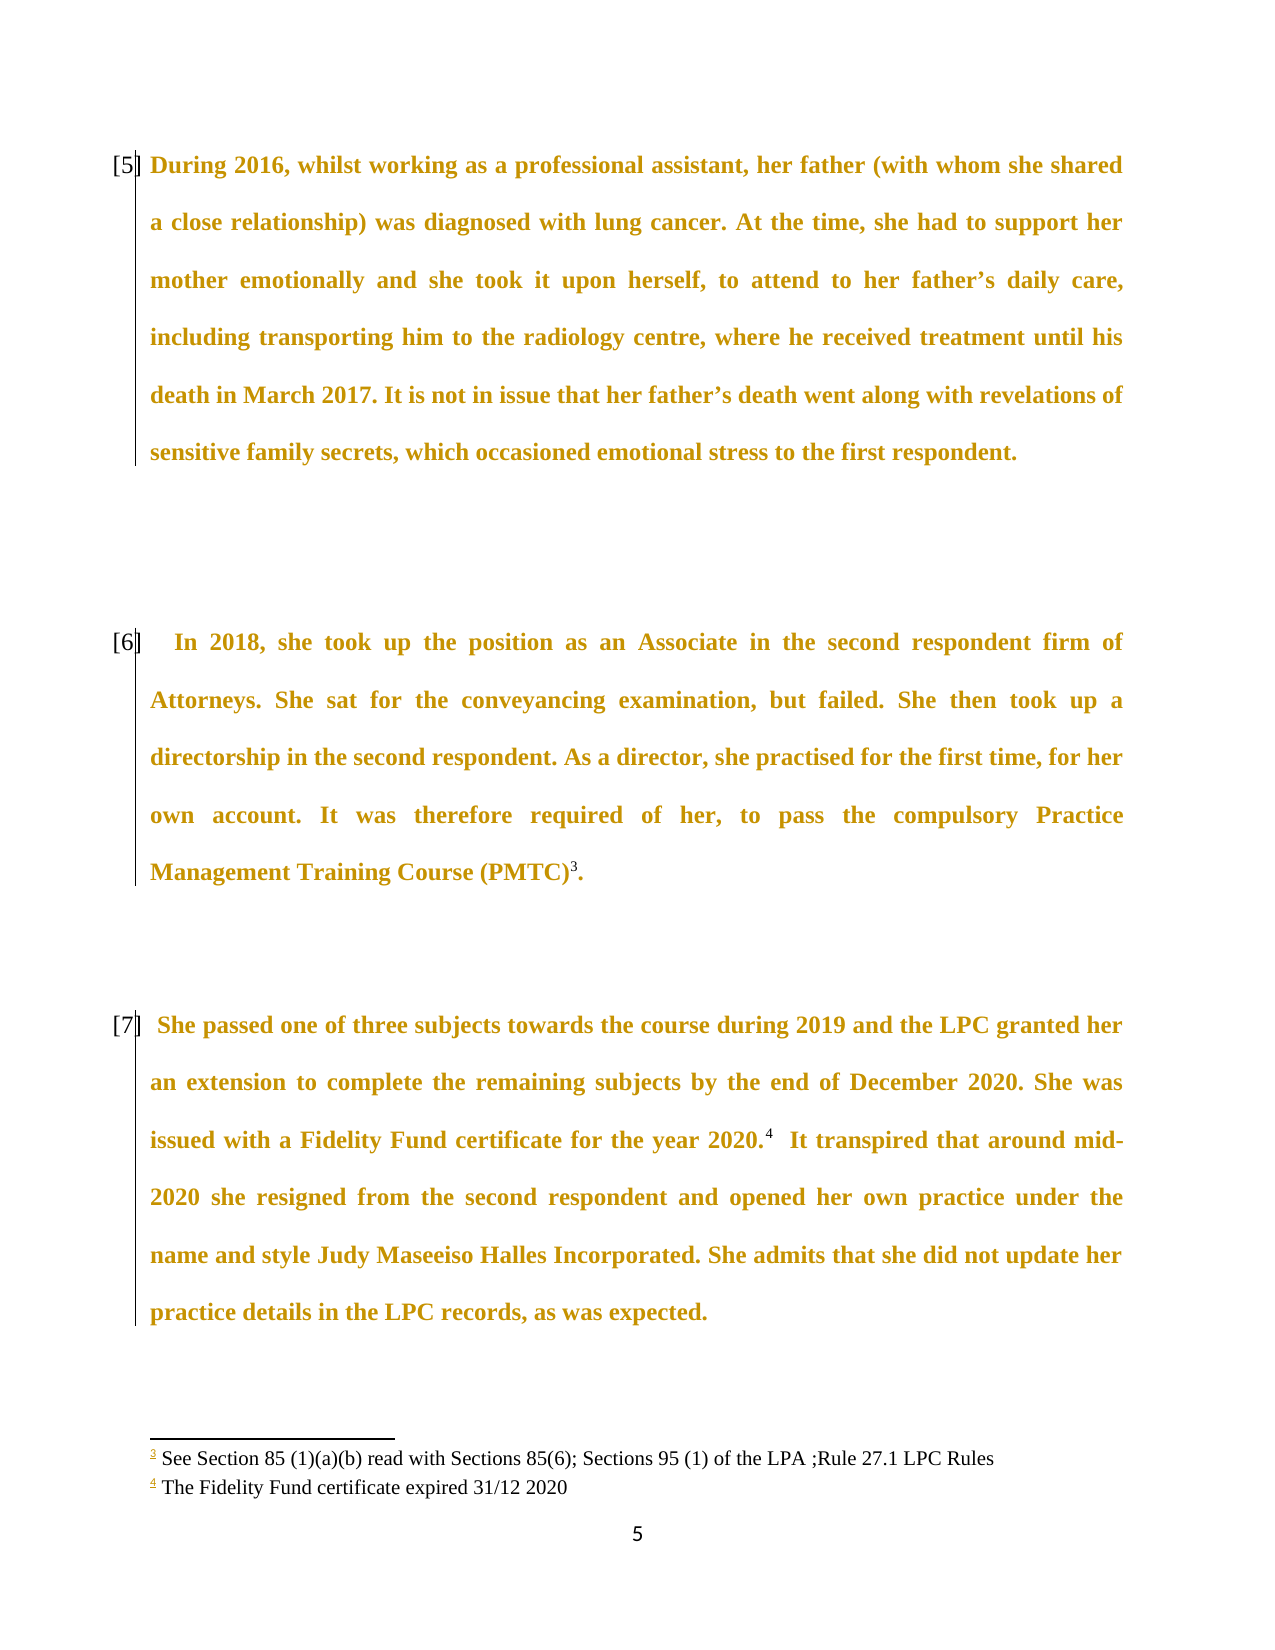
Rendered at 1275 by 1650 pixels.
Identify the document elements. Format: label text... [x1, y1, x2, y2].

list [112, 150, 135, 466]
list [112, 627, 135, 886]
list [7] She passed one of three subjects towards the course during 2019 and the LPC granted her an extension to complete the remaining subjects by the end of December 2020. She was issued with a Fidelity Fund certificate for the year 2020. It transpired that around mid-2020 she resigned from the second respondent and opened her own practice under the name and style Judy Maseeiso Halles Incorporated. She admits that she did not update her practice details in the LPC records, as was expected. [136, 1010, 1124, 1326]
list [5] During 2016, whilst working as a professional assistant, her father (with whom she shared a close relationship) was diagnosed with lung cancer. At the time, she had to support her mother emotionally and she took it upon herself, to attend to her father’s daily care, including transporting him to the radiology centre, where he received treatment until his death in March 2017. It is not in issue that her father’s death went along with revelations of sensitive family secrets, which occasioned emotional stress to the first respondent. [136, 150, 1124, 466]
list [6] In 2018, she took up the position as an Associate in the second respondent firm of Attorneys. She sat for the conveyancing examination, but failed. She then took up a directorship in the second respondent. As a director, she practised for the first time, for her own account. It was therefore required of her, to pass the compulsory Practice Management Training Course (PMTC). [136, 627, 1124, 886]
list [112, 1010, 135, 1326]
